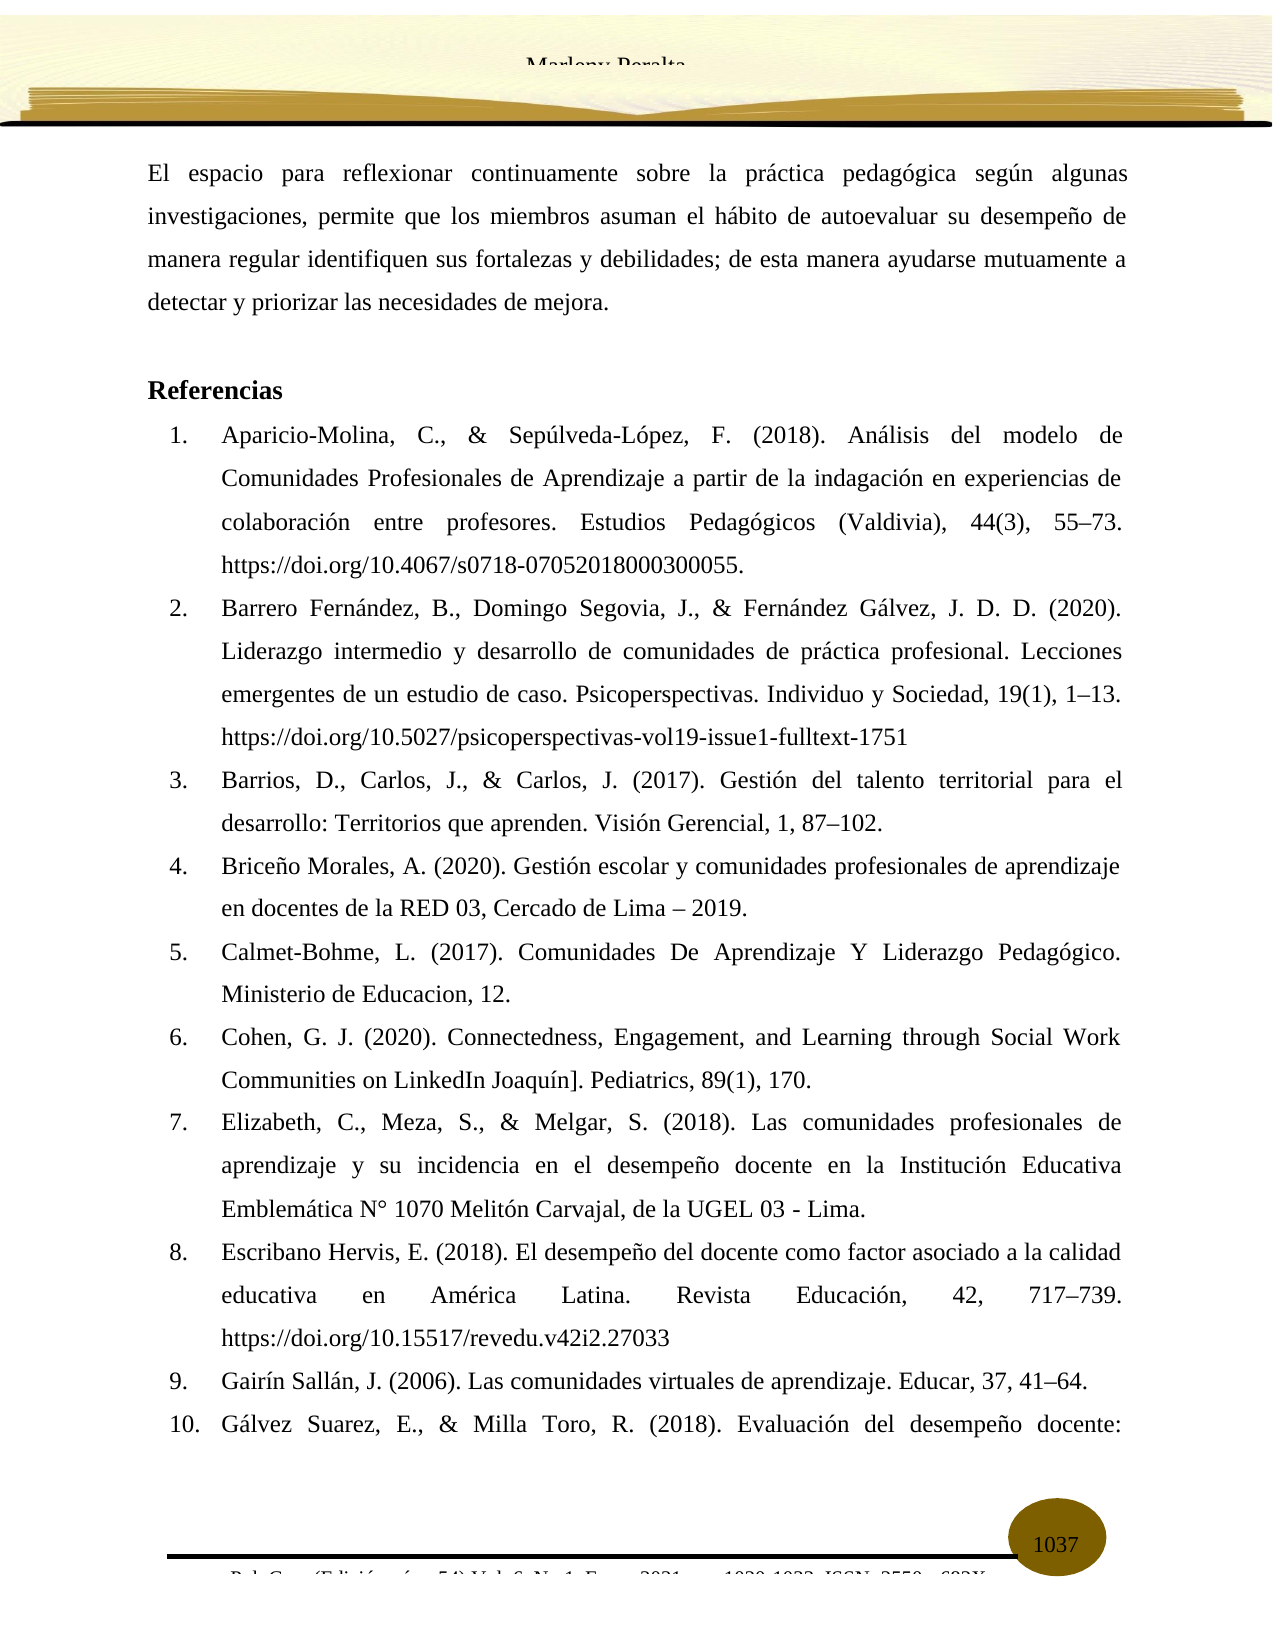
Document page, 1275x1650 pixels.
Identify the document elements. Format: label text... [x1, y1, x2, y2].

list Barrero Fernández, B., Domingo Segovia, J., & Fernández Gálvez, J. D. D. (2020). Liderazgo intermedio y desarrollo de comunidades de práctica profesional. Lecciones emergentes de un estudio de caso. Psicoperspectivas. Individuo y Sociedad, 19(1), 1–13. https://doi.org/10.5027/psicoperspectivas-vol19-issue1-fulltext-1751 [169, 593, 1123, 751]
list Briceño Morales, A. (2020). Gestión escolar y comunidades profesionales de aprendizaje en docentes de la RED 03, Cercado de Lima – 2019. [169, 851, 1121, 922]
text El espacio para reflexionar continuamente sobre la práctica pedagógica según algunas investigaciones, permite que los miembros asuman el hábito de autoevaluar su desempeño de manera regular identifiquen sus fortalezas y debilidades; de esta manera ayudarse mutuamente a detectar y priorizar las necesidades de mejora. [147, 158, 1128, 316]
picture [0, 15, 1273, 128]
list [169, 1409, 1122, 1438]
subtitle Referencias [147, 374, 1275, 405]
list Aparicio-Molina, C., & Sepúlveda-López, F. (2018). Análisis del modelo de Comunidades Profesionales de Aprendizaje a partir de la indagación en experiencias de colaboración entre profesores. Estudios Pedagógicos (Valdivia), 44(3), 55–73. https://doi.org/10.4067/s0718-07052018000300055. [169, 420, 1123, 578]
list Escribano Hervis, E. (2018). El desempeño del docente como factor asociado a la calidad educativa en América Latina. Revista Educación, 42, 717–739. https://doi.org/10.15517/revedu.v42i2.27033 [169, 1237, 1122, 1352]
list Calmet-Bohme, L. (2017). Comunidades De Aprendizaje Y Liderazgo Pedagógico. Ministerio de Educacion, 12. [169, 937, 1121, 1008]
list Cohen, G. J. (2020). Connectedness, Engagement, and Learning through Social Work Communities on LinkedIn Joaquín]. Pediatrics, 89(1), 170. [169, 1022, 1121, 1093]
list Elizabeth, C., Meza, S., & Melgar, S. (2018). Las comunidades profesionales de aprendizaje y su incidencia en el desempeño docente en la Institución Educativa Emblemática N° 1070 Melitón Carvajal, de la UGEL 03 - Lima. [169, 1107, 1122, 1222]
list Barrios, D., Carlos, J., & Carlos, J. (2017). Gestión del talento territorial para el desarrollo: Territorios que aprenden. Visión Gerencial, 1, 87–102. [169, 766, 1123, 837]
list Gairín Sallán, J. (2006). Las comunidades virtuales de aprendizaje. Educar, 37, 41–64. [169, 1366, 1275, 1395]
